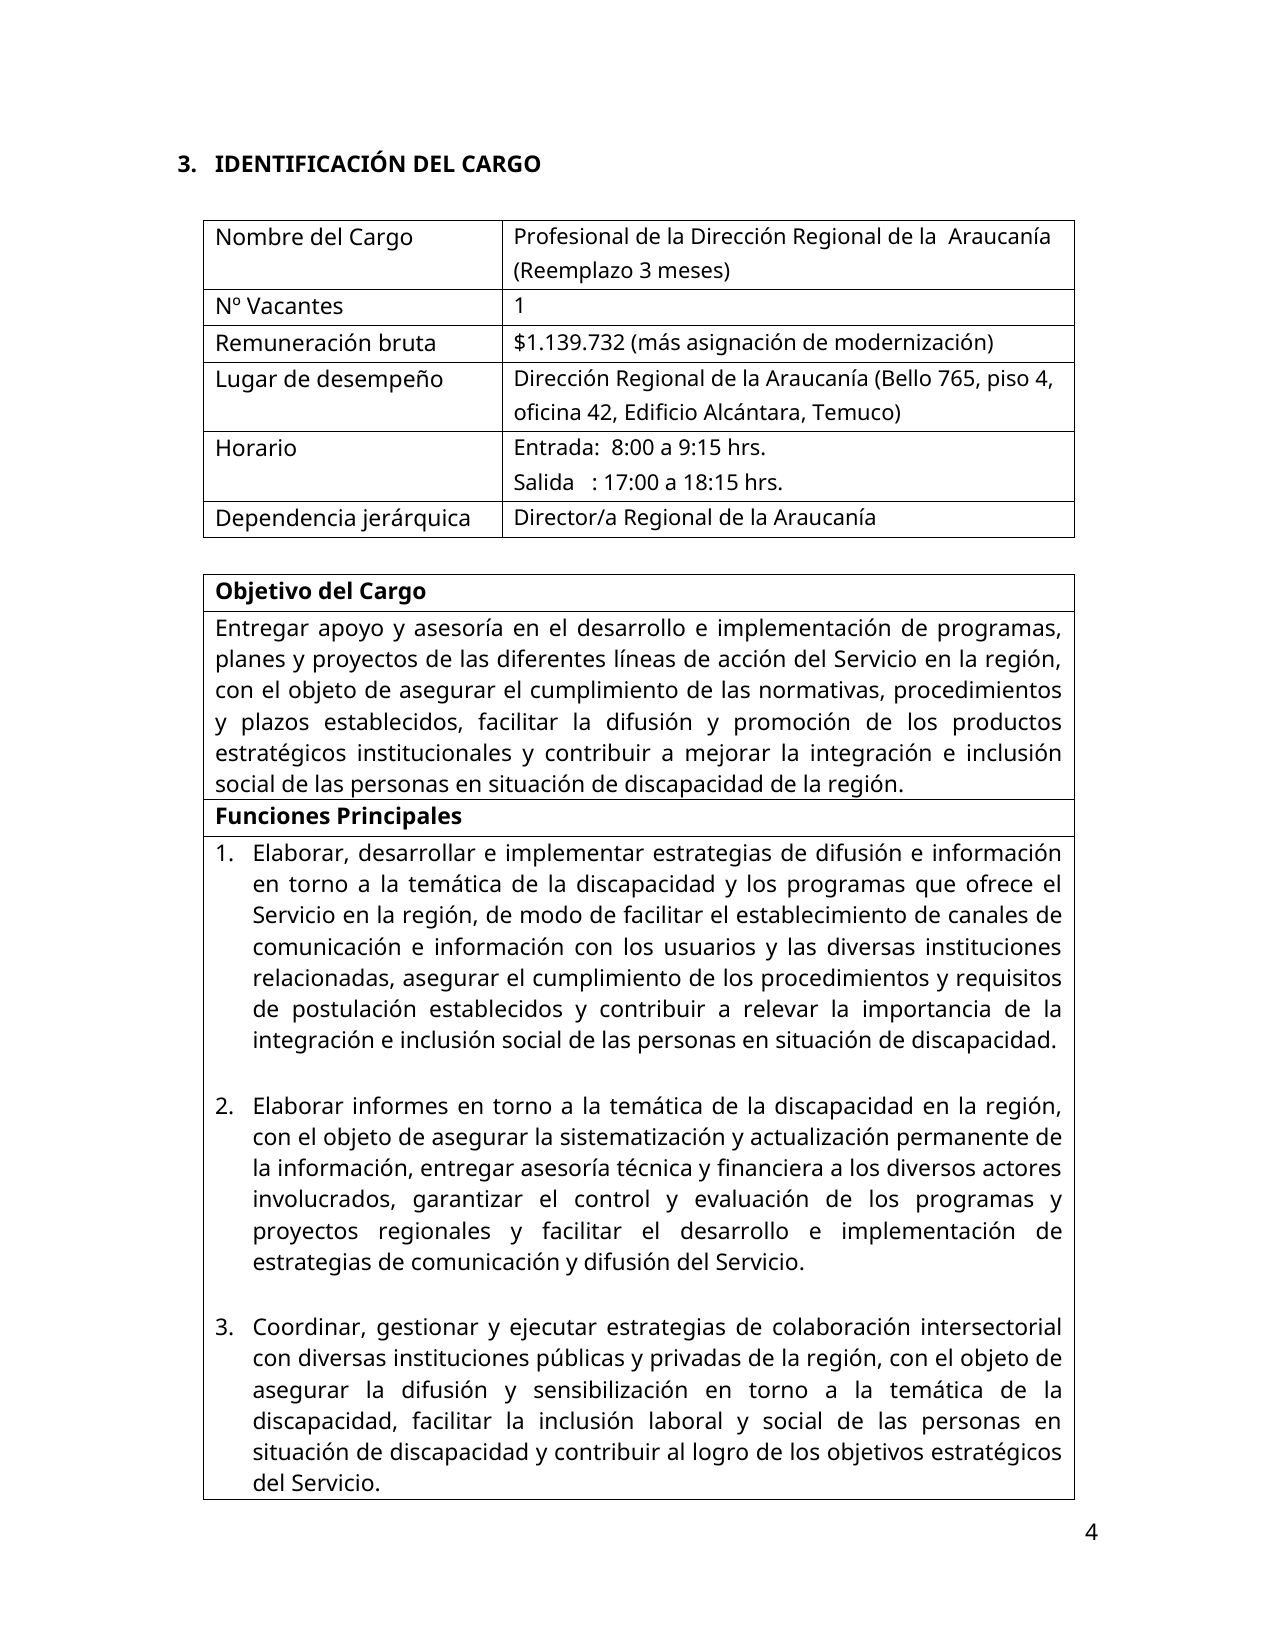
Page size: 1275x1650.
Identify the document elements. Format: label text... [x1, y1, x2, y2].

table_cell Dependencia jerárquica [204, 502, 502, 537]
table_cell Entrada: 8:00 a 9:15 hrs. Salida : 17:00 a 18:15 hrs. [503, 432, 1074, 501]
table_header Nombre del Cargo [204, 221, 502, 289]
table_cell Horario [204, 432, 502, 501]
list IDENTIFICACIÓN DEL CARGO [177, 148, 1098, 179]
table_cell Entregar apoyo y asesoría en el desarrollo e implementación de programas, planes y proyectos de las diferentes líneas de acción del Servicio en la región, con el objeto de asegurar el cumplimiento de las normativas, procedimientos y plazos establecidos, facilitar la difusión y promoción de los productos estratégicos institucionales y contribuir a mejorar la integración e inclusión social de las personas en situación de discapacidad de la región. [204, 612, 1074, 799]
table_cell Director/a Regional de la Araucanía [503, 502, 1074, 537]
table_cell Funciones Principales [204, 800, 1074, 836]
table_cell 1 [503, 290, 1074, 325]
table_header Objetivo del Cargo [204, 575, 1074, 611]
table_cell Lugar de desempeño [204, 363, 502, 431]
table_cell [204, 837, 1074, 1499]
table_cell Nº Vacantes [204, 290, 502, 325]
table_cell Dirección Regional de la Araucanía (Bello 765, piso 4, oficina 42, Edificio Alcántara, Temuco) [503, 363, 1074, 431]
table_cell $1.139.732 (más asignación de modernización) [503, 326, 1074, 362]
table_cell Remuneración bruta [204, 326, 502, 362]
table_header Profesional de la Dirección Regional de la Araucanía (Reemplazo 3 meses) [503, 221, 1074, 289]
